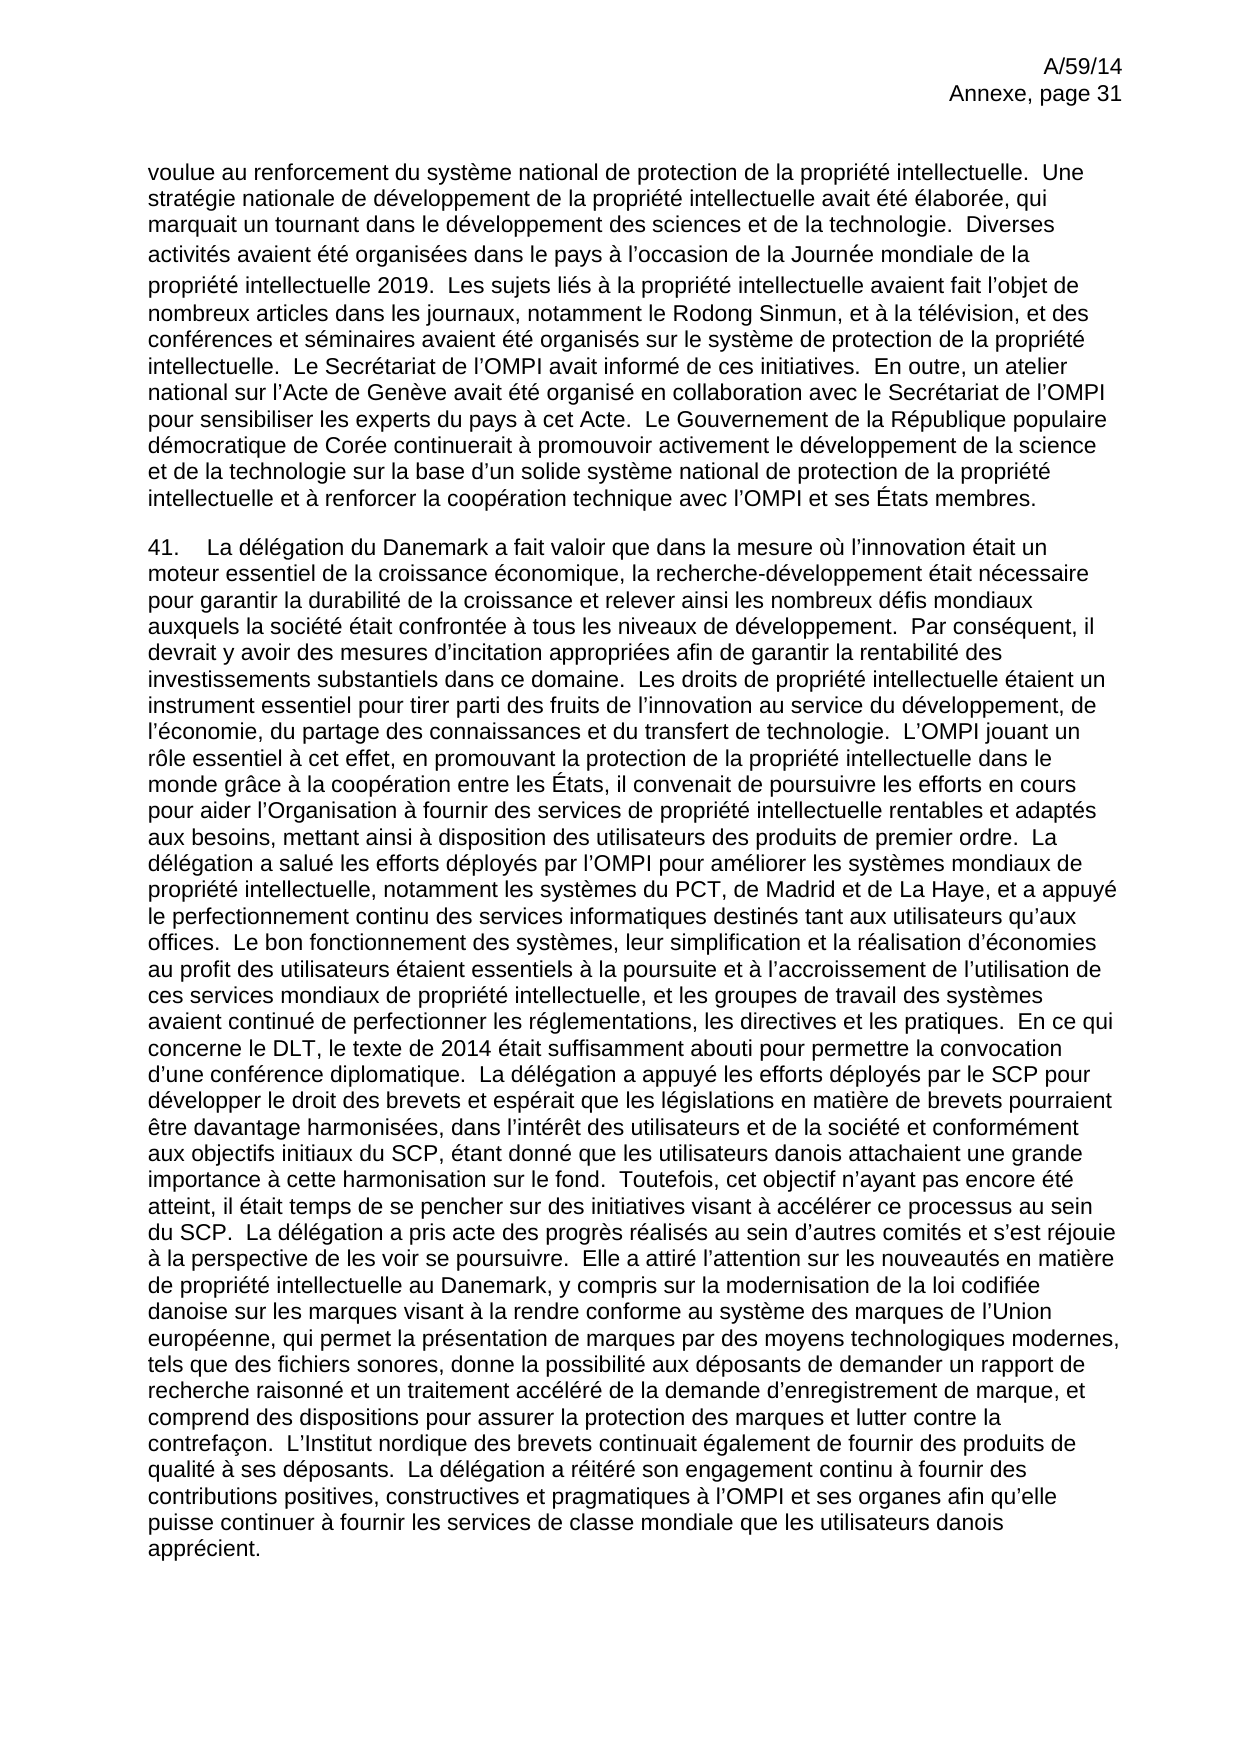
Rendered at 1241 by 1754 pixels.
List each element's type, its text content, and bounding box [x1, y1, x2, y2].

text La délégation du Danemark a fait valoir que dans la mesure où l’innovation était un moteur essentiel de la croissance économique, la recherche-développement était nécessaire pour garantir la durabilité de la croissance et relever ainsi les nombreux défis mondiaux auxquels la société était confrontée à tous les niveaux de développement. Par conséquent, il devrait y avoir des mesures d’incitation appropriées afin de garantir la rentabilité des investissements substantiels dans ce domaine. Les droits de propriété intellectuelle étaient un instrument essentiel pour tirer parti des fruits de l’innovation au service du développement, de l’économie, du partage des connaissances et du transfert de technologie. L’OMPI jouant un rôle essentiel à cet effet, en promouvant la protection de la propriété intellectuelle dans le monde grâce à la coopération entre les États, il convenait de poursuivre les efforts en cours pour aider l’Organisation à fournir des services de propriété intellectuelle rentables et adaptés aux besoins, mettant ainsi à disposition des utilisateurs des produits de premier ordre. La délégation a salué les efforts déployés par l’OMPI pour améliorer les systèmes mondiaux de propriété intellectuelle, notamment les systèmes du PCT, de Madrid et de La Haye, et a appuyé le perfectionnement continu des services informatiques destinés tant aux utilisateurs qu’aux offices. Le bon fonctionnement des systèmes, leur simplification et la réalisation d’économies au profit des utilisateurs étaient essentiels à la poursuite et à l’accroissement de l’utilisation de ces services mondiaux de propriété intellectuelle, et les groupes de travail des systèmes avaient continué de perfectionner les réglementations, les directives et les pratiques. En ce qui concerne le DLT, le texte de 2014 était suffisamment abouti pour permettre la convocation d’une conférence diplomatique. La délégation a appuyé les efforts déployés par le SCP pour développer le droit des brevets et espérait que les législations en matière de brevets pourraient être davantage harmonisées, dans l’intérêt des utilisateurs et de la société et conformément aux objectifs initiaux du SCP, étant donné que les utilisateurs danois attachaient une grande importance à cette harmonisation sur le fond. Toutefois, cet objectif n’ayant pas encore été atteint, il était temps de se pencher sur des initiatives visant à accélérer ce processus au sein du SCP. La délégation a pris acte des progrès réalisés au sein d’autres comités et s’est réjouie à la perspective de les voir se poursuivre. Elle a attiré l’attention sur les nouveautés en matière de propriété intellectuelle au Danemark, y compris sur la modernisation de la loi codifiée danoise sur les marques visant à la rendre conforme au système des marques de l’Union européenne, qui permet la présentation de marques par des moyens technologiques modernes, tels que des fichiers sonores, donne la possibilité aux déposants de demander un rapport de recherche raisonné et un traitement accéléré de la demande d’enregistrement de marque, et comprend des dispositions pour assurer la protection des marques et lutter contre la contrefaçon. L’Institut nordique des brevets continuait également de fournir des produits de qualité à ses déposants. La délégation a réitéré son engagement continu à fournir des contributions positives, constructives et pragmatiques à l’OMPI et ses organes afin qu’elle puisse continuer à fournir les services de classe mondiale que les utilisateurs danois apprécient. [148, 534, 1122, 1562]
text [148, 158, 1122, 511]
